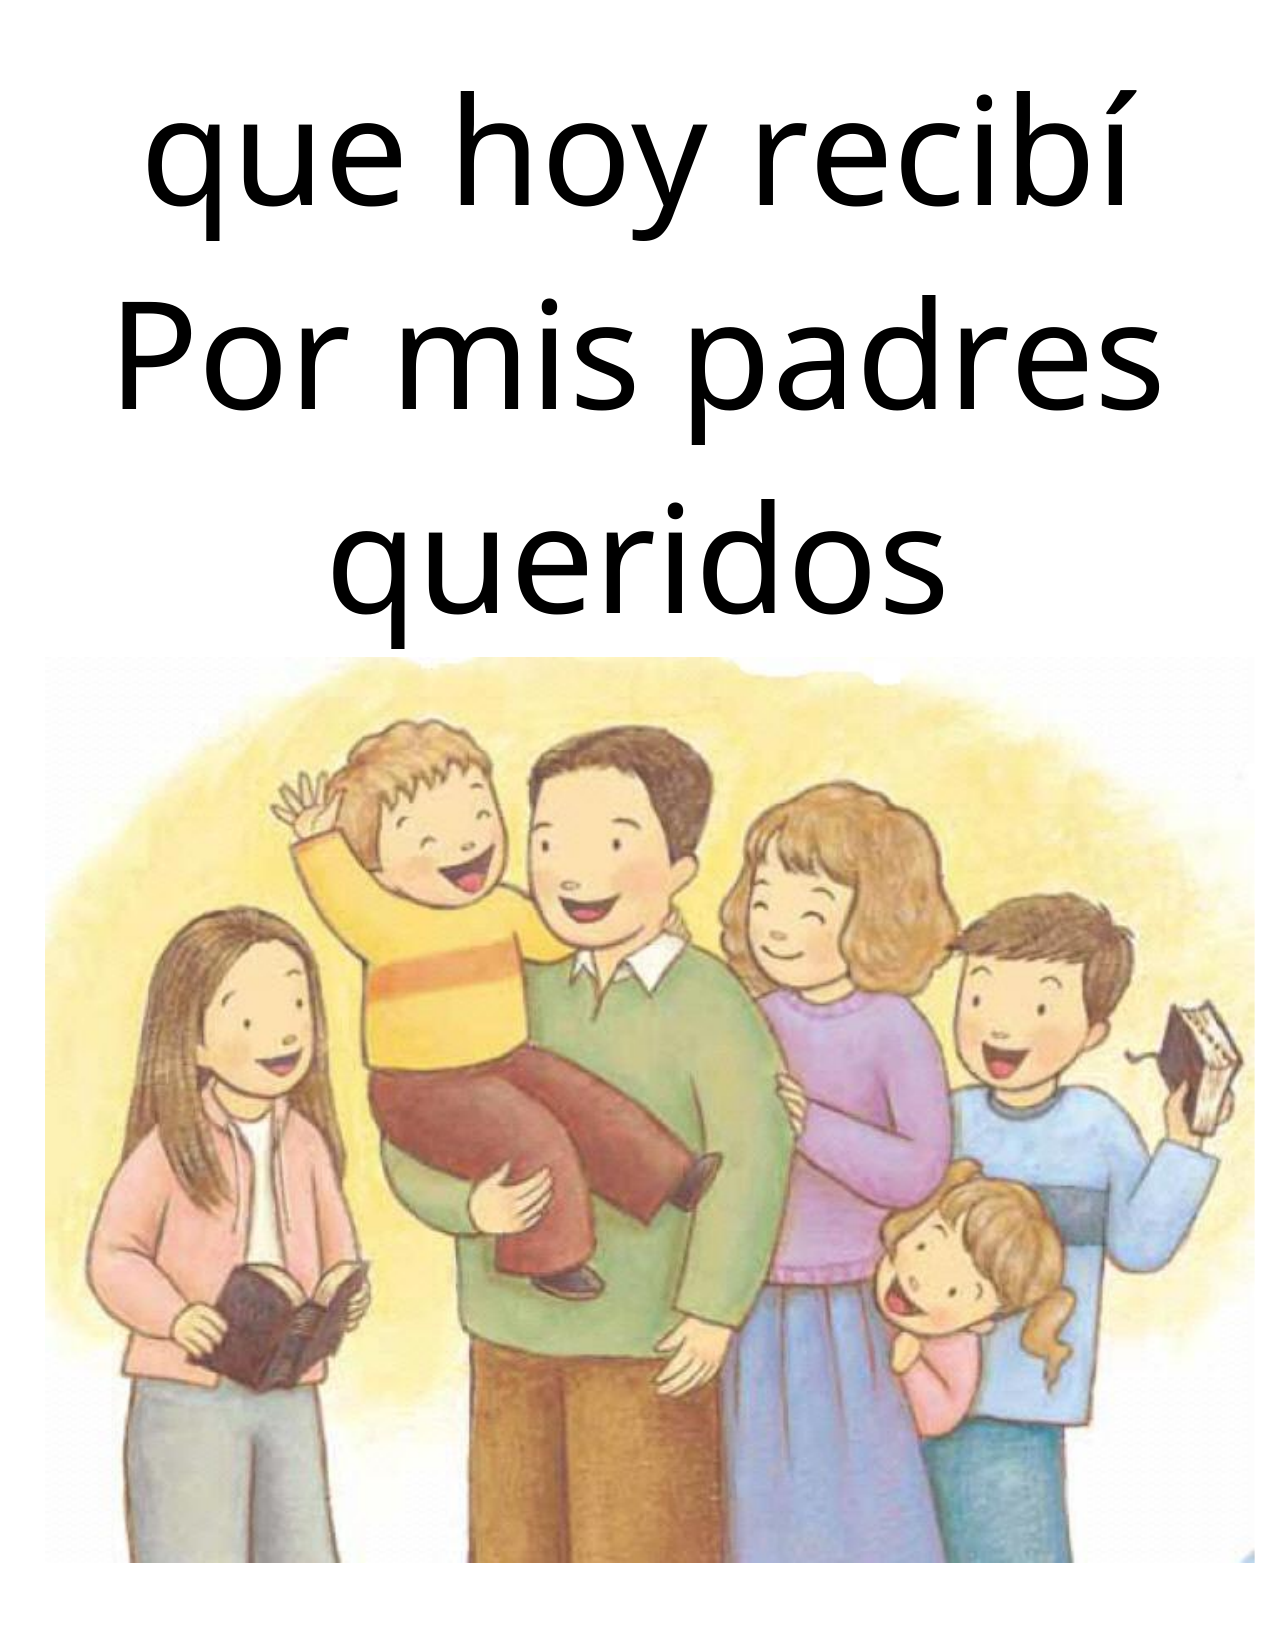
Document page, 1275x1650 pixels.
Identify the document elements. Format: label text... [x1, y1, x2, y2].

text que hoy recibí [45, 45, 1230, 249]
picture [45, 657, 1255, 1563]
text Por mis padres queridos [45, 249, 1230, 657]
